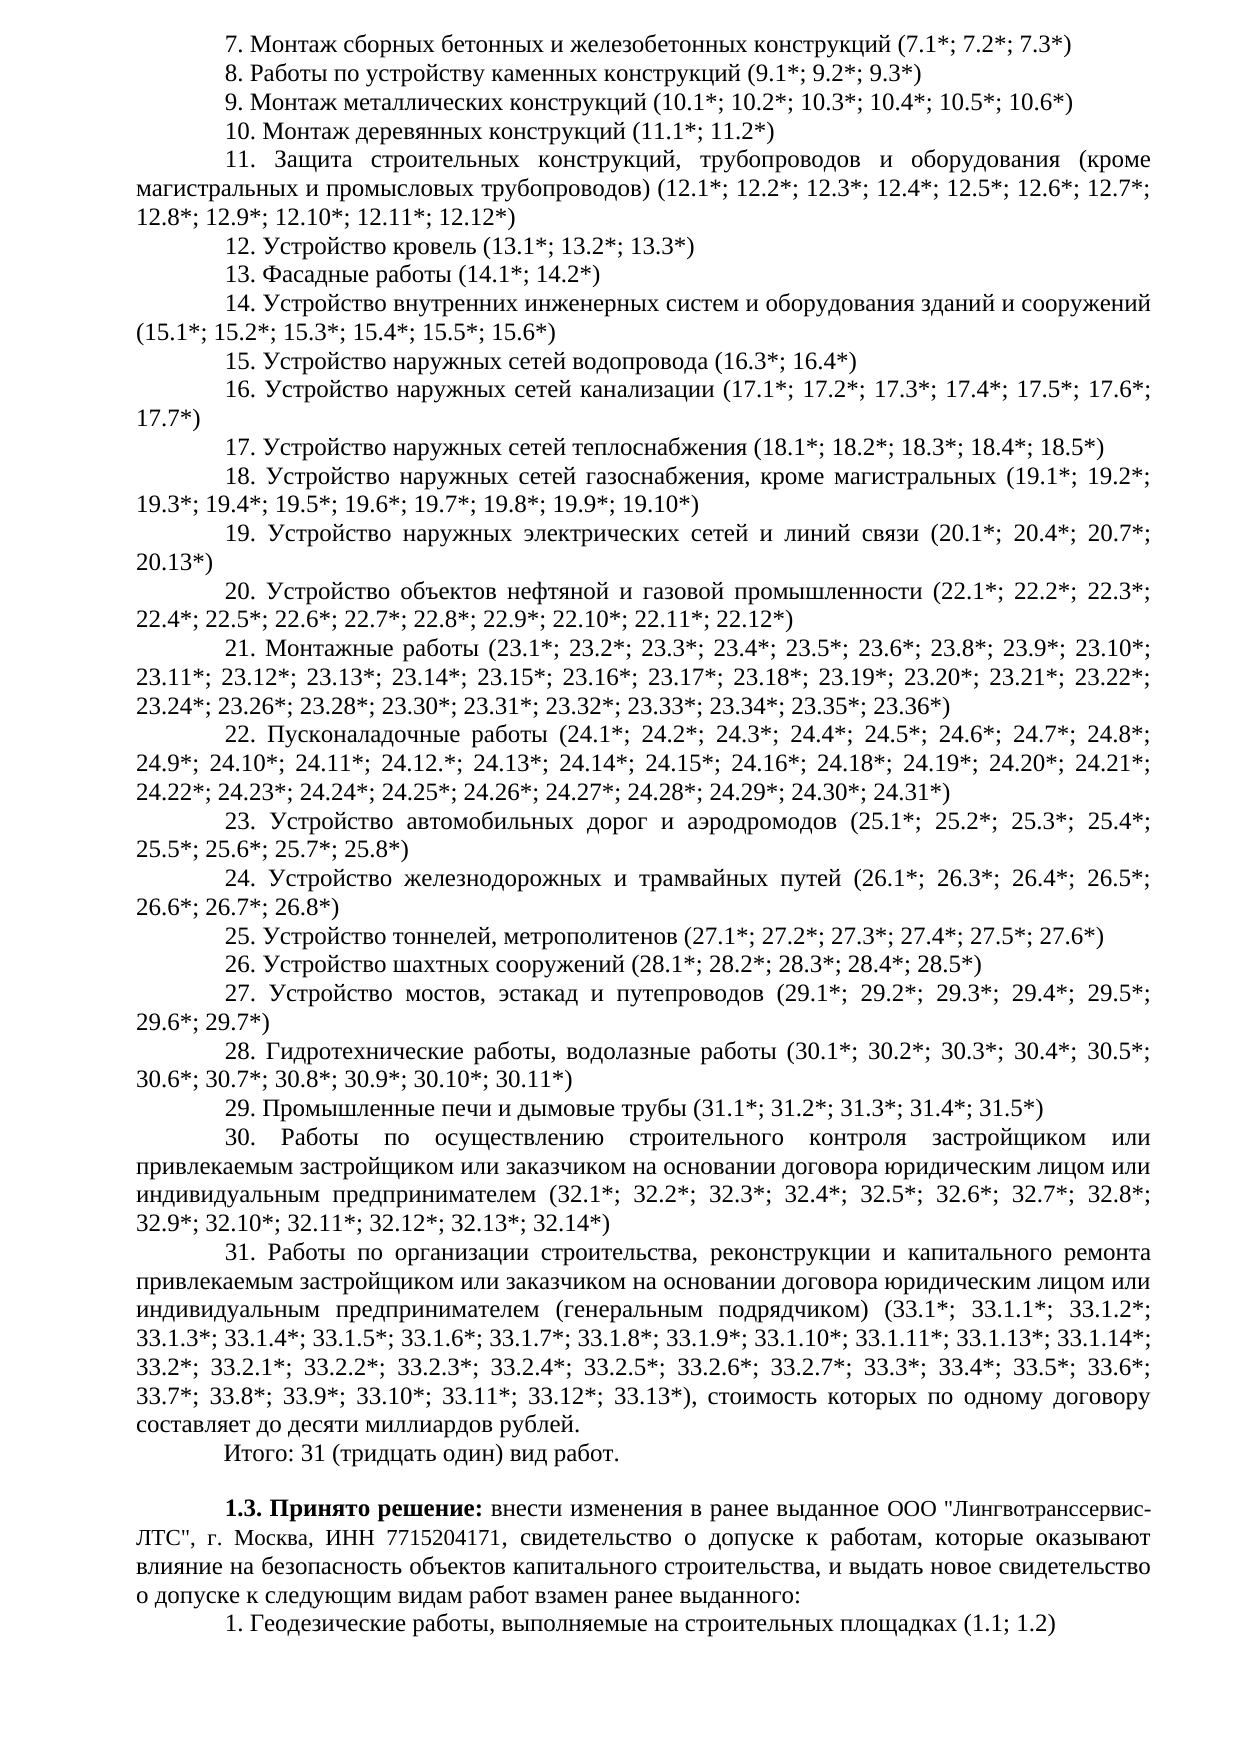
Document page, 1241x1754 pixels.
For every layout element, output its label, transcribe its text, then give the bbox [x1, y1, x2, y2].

text 16. Устройство наружных сетей канализации (17.1*; 17.2*; 17.3*; 17.4*; 17.5*; 17.6*; 17.7*) [136, 374, 1152, 432]
text 15. Устройство наружных сетей водопровода (16.3*; 16.4*) [136, 346, 1152, 374]
text 18. Устройство наружных сетей газоснабжения, кроме магистральных (19.1*; 19.2*; 19.3*; 19.4*; 19.5*; 19.6*; 19.7*; 19.8*; 19.9*; 19.10*) [136, 461, 1152, 518]
text 31. Работы по организации строительства, реконструкции и капитального ремонта привлекаемым застройщиком или заказчиком на основании договора юридическим лицом или индивидуальным предпринимателем (генеральным подрядчиком) (33.1*; 33.1.1*; 33.1.2*; 33.1.3*; 33.1.4*; 33.1.5*; 33.1.6*; 33.1.7*; 33.1.8*; 33.1.9*; 33.1.10*; 33.1.11*; 33.1.13*; 33.1.14*; 33.2*; 33.2.1*; 33.2.2*; 33.2.3*; 33.2.4*; 33.2.5*; 33.2.6*; 33.2.7*; 33.3*; 33.4*; 33.5*; 33.6*; 33.7*; 33.8*; 33.9*; 33.10*; 33.11*; 33.12*; 33.13*), стоимость которых по одному договору составляет до десяти миллиардов рублей. [136, 1237, 1152, 1438]
text 22. Пусконаладочные работы (24.1*; 24.2*; 24.3*; 24.4*; 24.5*; 24.6*; 24.7*; 24.8*; 24.9*; 24.10*; 24.11*; 24.12.*; 24.13*; 24.14*; 24.15*; 24.16*; 24.18*; 24.19*; 24.20*; 24.21*; 24.22*; 24.23*; 24.24*; 24.25*; 24.26*; 24.27*; 24.28*; 24.29*; 24.30*; 24.31*) [136, 719, 1152, 806]
text 28. Гидротехнические работы, водолазные работы (30.1*; 30.2*; 30.3*; 30.4*; 30.5*; 30.6*; 30.7*; 30.8*; 30.9*; 30.10*; 30.11*) [136, 1036, 1152, 1093]
text 9. Монтаж металлических конструкций (10.1*; 10.2*; 10.3*; 10.4*; 10.5*; 10.6*) [136, 87, 1152, 116]
text 20. Устройство объектов нефтяной и газовой промышленности (22.1*; 22.2*; 22.3*; 22.4*; 22.5*; 22.6*; 22.7*; 22.8*; 22.9*; 22.10*; 22.11*; 22.12*) [136, 576, 1152, 633]
text 7. Монтаж сборных бетонных и железобетонных конструкций (7.1*; 7.2*; 7.3*) [136, 29, 1152, 58]
text 17. Устройство наружных сетей теплоснабжения (18.1*; 18.2*; 18.3*; 18.4*; 18.5*) [136, 432, 1152, 461]
text 19. Устройство наружных электрических сетей и линий связи (20.1*; 20.4*; 20.7*; 20.13*) [136, 518, 1152, 576]
text 8. Работы по устройству каменных конструкций (9.1*; 9.2*; 9.3*) [136, 58, 1152, 87]
text 12. Устройство кровель (13.1*; 13.2*; 13.3*) [136, 231, 1152, 259]
text 21. Монтажные работы (23.1*; 23.2*; 23.3*; 23.4*; 23.5*; 23.6*; 23.8*; 23.9*; 23.10*; 23.11*; 23.12*; 23.13*; 23.14*; 23.15*; 23.16*; 23.17*; 23.18*; 23.19*; 23.20*; 23.21*; 23.22*; 23.24*; 23.26*; 23.28*; 23.30*; 23.31*; 23.32*; 23.33*; 23.34*; 23.35*; 23.36*) [136, 633, 1152, 719]
text 10. Монтаж деревянных конструкций (11.1*; 11.2*) [136, 116, 1152, 144]
text Итого: 31 (тридцать один) вид работ. [136, 1438, 1152, 1467]
text 23. Устройство автомобильных дорог и аэродромодов (25.1*; 25.2*; 25.3*; 25.4*; 25.5*; 25.6*; 25.7*; 25.8*) [136, 806, 1152, 863]
text 1. Геодезические работы, выполняемые на строительных площадках (1.1; 1.2) [136, 1608, 1152, 1637]
text 30. Работы по осуществлению строительного контроля застройщиком или привлекаемым застройщиком или заказчиком на основании договора юридическим лицом или индивидуальным предпринимателем (32.1*; 32.2*; 32.3*; 32.4*; 32.5*; 32.6*; 32.7*; 32.8*; 32.9*; 32.10*; 32.11*; 32.12*; 32.13*; 32.14*) [136, 1122, 1152, 1237]
text 11. Защита строительных конструкций, трубопроводов и оборудования (кроме магистральных и промысловых трубопроводов) (12.1*; 12.2*; 12.3*; 12.4*; 12.5*; 12.6*; 12.7*; 12.8*; 12.9*; 12.10*; 12.11*; 12.12*) [136, 144, 1152, 231]
text 29. Промышленные печи и дымовые трубы (31.1*; 31.2*; 31.3*; 31.4*; 31.5*) [136, 1093, 1152, 1122]
text 25. Устройство тоннелей, метрополитенов (27.1*; 27.2*; 27.3*; 27.4*; 27.5*; 27.6*) [136, 921, 1152, 949]
text 24. Устройство железнодорожных и трамвайных путей (26.1*; 26.3*; 26.4*; 26.5*; 26.6*; 26.7*; 26.8*) [136, 863, 1152, 921]
text 14. Устройство внутренних инженерных систем и оборудования зданий и сооружений (15.1*; 15.2*; 15.3*; 15.4*; 15.5*; 15.6*) [136, 288, 1152, 346]
text 13. Фасадные работы (14.1*; 14.2*) [136, 259, 1152, 288]
text 26. Устройство шахтных сооружений (28.1*; 28.2*; 28.3*; 28.4*; 28.5*) [136, 949, 1152, 978]
text 27. Устройство мостов, эстакад и путепроводов (29.1*; 29.2*; 29.3*; 29.4*; 29.5*; 29.6*; 29.7*) [136, 978, 1152, 1036]
text 1.3. Принято решение: внести изменения в ранее выданное ООО "Лингвотранссервис-ЛТС", г. Москва, ИНН 7715204171, свидетельство о допуске к работам, которые оказывают влияние на безопасность объектов капитального строительства, и выдать новое свидетельство о допуске к следующим видам работ взамен ранее выданного: [136, 1493, 1152, 1608]
